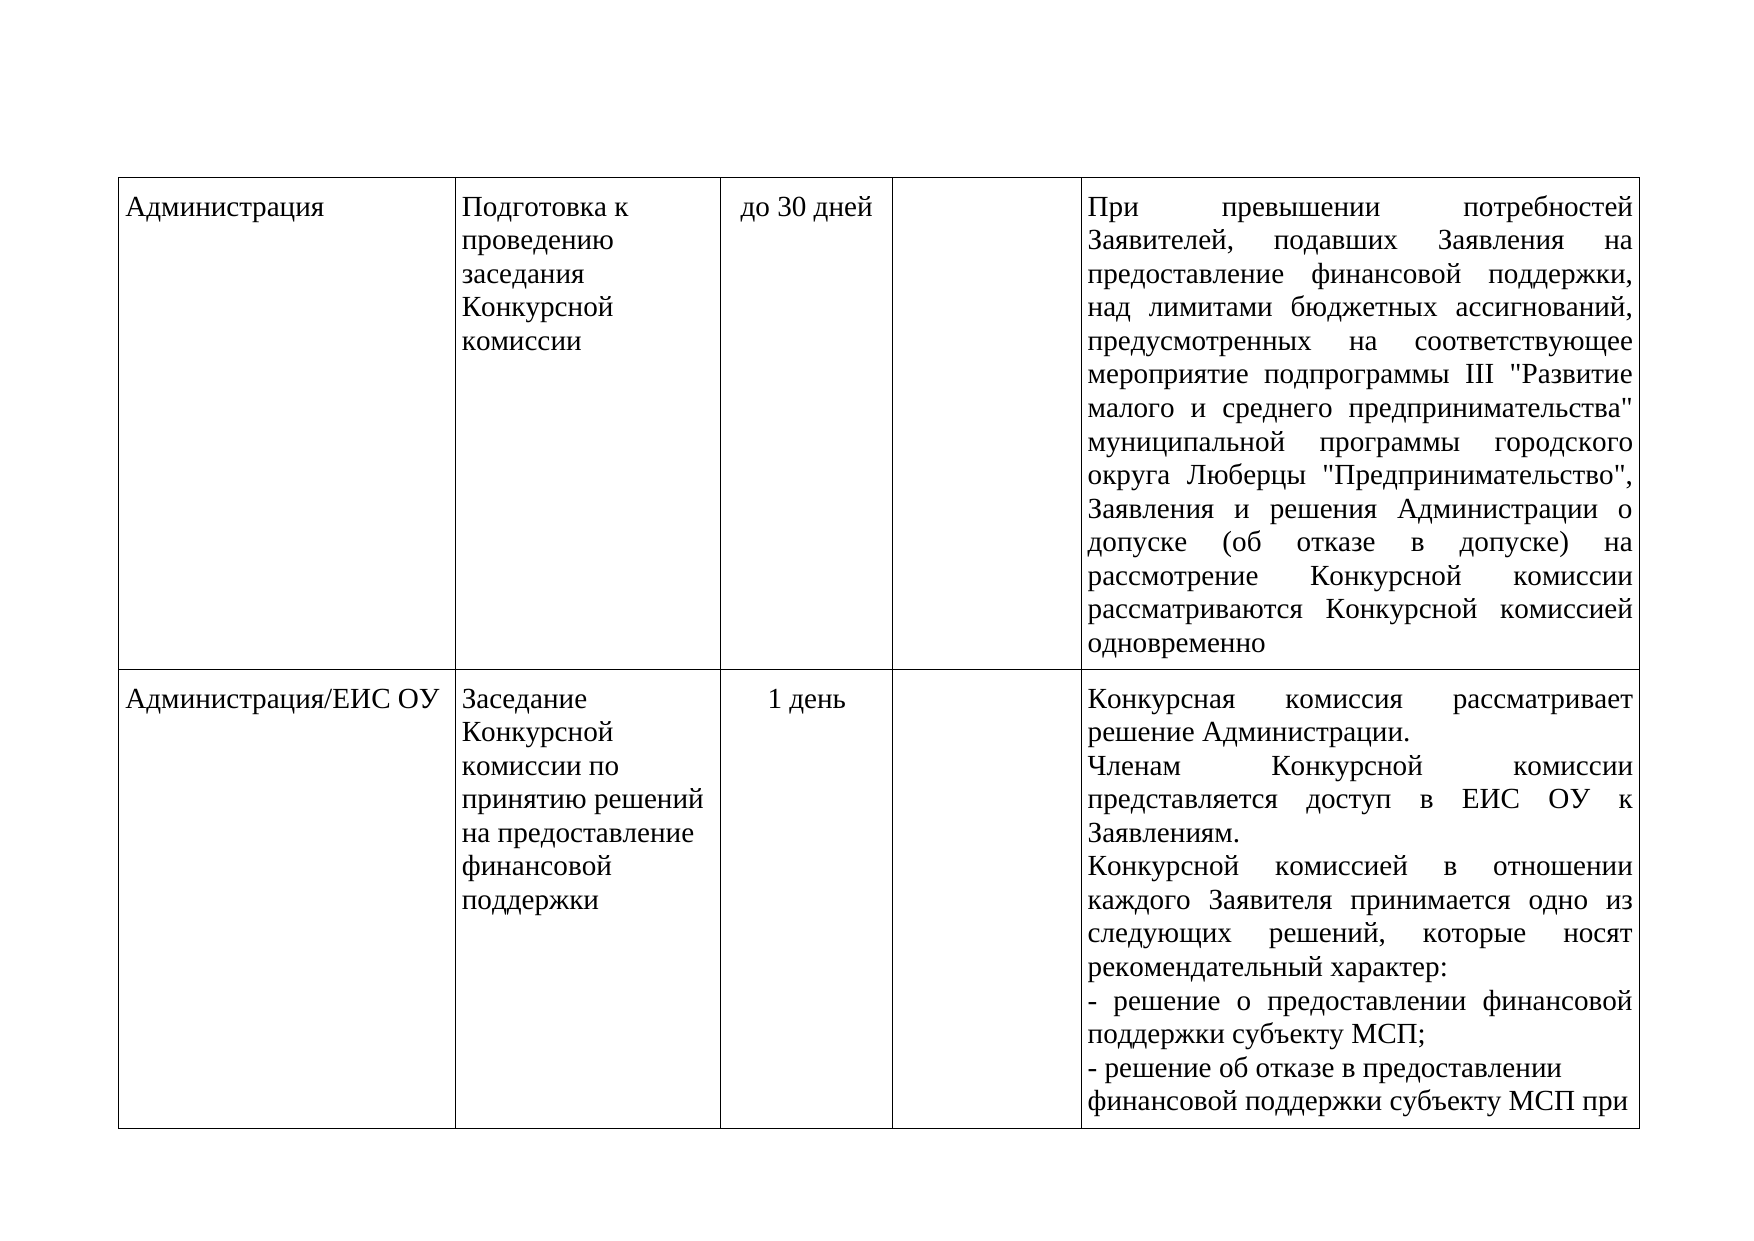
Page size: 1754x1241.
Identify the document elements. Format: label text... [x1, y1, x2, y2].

table_cell При превышении потребностей Заявителей, подавших Заявления на предоставление финансовой поддержки, над лимитами бюджетных ассигнований, предусмотренных на соответствующее мероприятие подпрограммы III "Развитие малого и среднего предпринимательства" муниципальной программы городского округа Люберцы "Предпринимательство", Заявления и решения Администрации о допуске (об отказе в допуске) на рассмотрение Конкурсной комиссии рассматриваются Конкурсной комиссией одновременно [1082, 178, 1639, 669]
table_cell до 30 дней [721, 178, 892, 669]
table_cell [456, 670, 720, 1127]
table_cell Подготовка к проведению заседания Конкурсной комиссии [456, 178, 720, 669]
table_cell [119, 670, 455, 1127]
table_cell [893, 670, 1081, 1127]
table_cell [1082, 670, 1639, 1127]
table_cell [893, 178, 1081, 669]
table_cell 1 день [721, 670, 892, 1127]
table_cell Администрация [119, 178, 455, 669]
